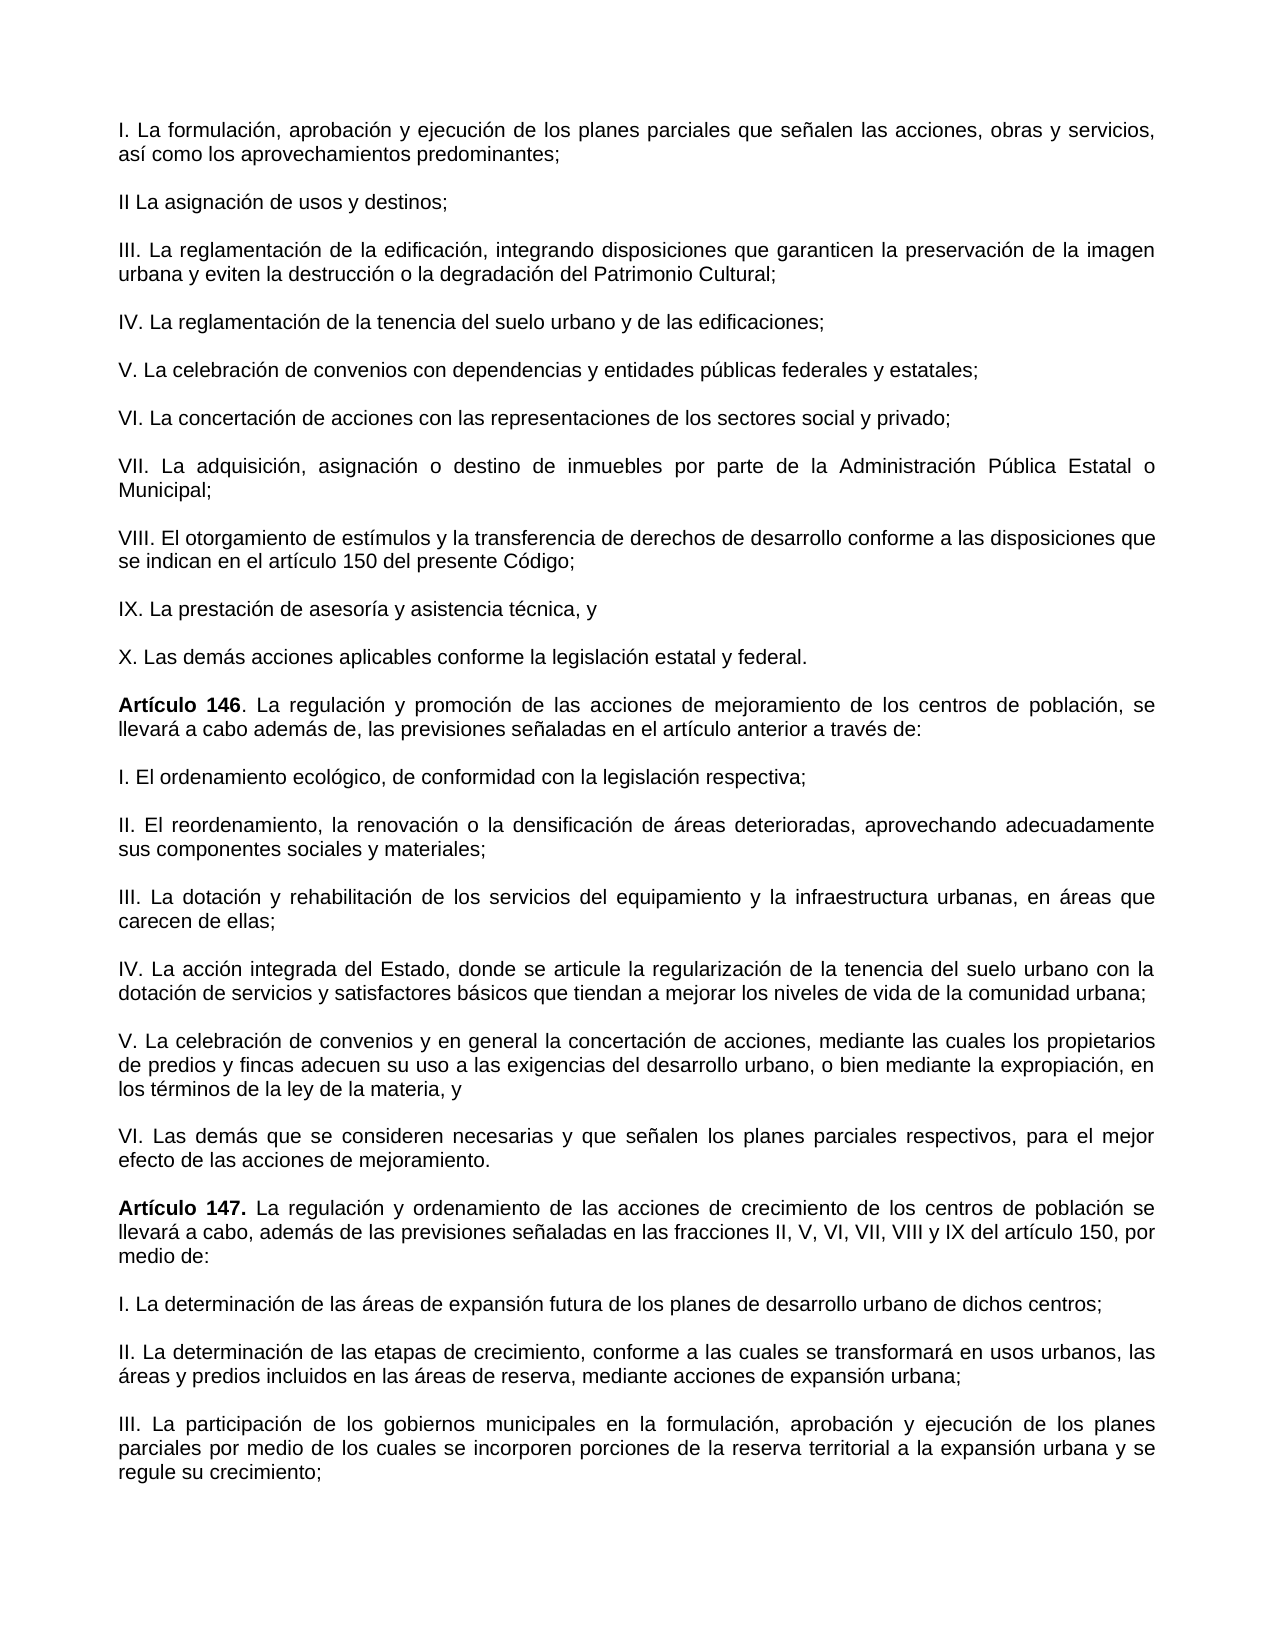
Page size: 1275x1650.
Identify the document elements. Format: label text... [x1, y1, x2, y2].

text Artículo 147. La regulación y ordenamiento de las acciones de crecimiento de los centros de población se llevará a cabo, además de las previsiones señaladas en las fracciones II, V, VI, VII, VIII y IX del artículo 150, por medio de: [118, 1196, 1157, 1268]
text I. El ordenamiento ecológico, de conformidad con la legislación respectiva; [118, 765, 1157, 789]
text VIII. El otorgamiento de estímulos y la transferencia de derechos de desarrollo conforme a las disposiciones que se indican en el artículo 150 del presente Código; [118, 525, 1157, 573]
text VI. La concertación de acciones con las representaciones de los sectores social y privado; [118, 406, 1157, 429]
text III. La participación de los gobiernos municipales en la formulación, aprobación y ejecución de los planes parciales por medio de los cuales se incorporen porciones de la reserva territorial a la expansión urbana y se regule su crecimiento; [118, 1412, 1157, 1484]
text I. La formulación, aprobación y ejecución de los planes parciales que señalen las acciones, obras y servicios, así como los aprovechamientos predominantes; [118, 118, 1157, 166]
text III. La dotación y rehabilitación de los servicios del equipamiento y la infraestructura urbanas, en áreas que carecen de ellas; [118, 885, 1157, 933]
text IV. La reglamentación de la tenencia del suelo urbano y de las edificaciones; [118, 310, 1157, 334]
text III. La reglamentación de la edificación, integrando disposiciones que garanticen la preservación de la imagen urbana y eviten la destrucción o la degradación del Patrimonio Cultural; [118, 238, 1157, 286]
text V. La celebración de convenios con dependencias y entidades públicas federales y estatales; [118, 358, 1157, 382]
text VI. Las demás que se consideren necesarias y que señalen los planes parciales respectivos, para el mejor efecto de las acciones de mejoramiento. [118, 1124, 1157, 1172]
text II. El reordenamiento, la renovación o la densificación de áreas deterioradas, aprovechando adecuadamente sus componentes sociales y materiales; [118, 813, 1157, 861]
text VII. La adquisición, asignación o destino de inmuebles por parte de Estatal o Municipal; [118, 453, 1157, 501]
text II La asignación de usos y destinos; [118, 190, 1157, 214]
text Artículo 146. La regulación y promoción de las acciones de mejoramiento de los centros de población, se llevará a cabo además de, las previsiones señaladas en el artículo anterior a través de: [118, 693, 1157, 741]
text IX. La prestación de asesoría y asistencia técnica, y [118, 597, 1157, 621]
text IV. La acción integrada del Estado, donde se articule la regularización de la tenencia del suelo urbano con la dotación de servicios y satisfactores básicos que tiendan a mejorar los niveles de vida de la comunidad urbana; [118, 957, 1157, 1004]
text V. La celebración de convenios y en general la concertación de acciones, mediante las cuales los propietarios de predios y fincas adecuen su uso a las exigencias del desarrollo urbano, o bien mediante la expropiación, en los términos de la ley de la materia, y [118, 1028, 1157, 1100]
text II. La determinación de las etapas de crecimiento, conforme a las cuales se transformará en usos urbanos, las áreas y predios incluidos en las áreas de reserva, mediante acciones de expansión urbana; [118, 1340, 1157, 1388]
text I. La determinación de las áreas de expansión futura de los planes de desarrollo urbano de dichos centros; [118, 1292, 1157, 1316]
text X. Las demás acciones aplicables conforme la legislación estatal y federal. [118, 645, 1157, 669]
